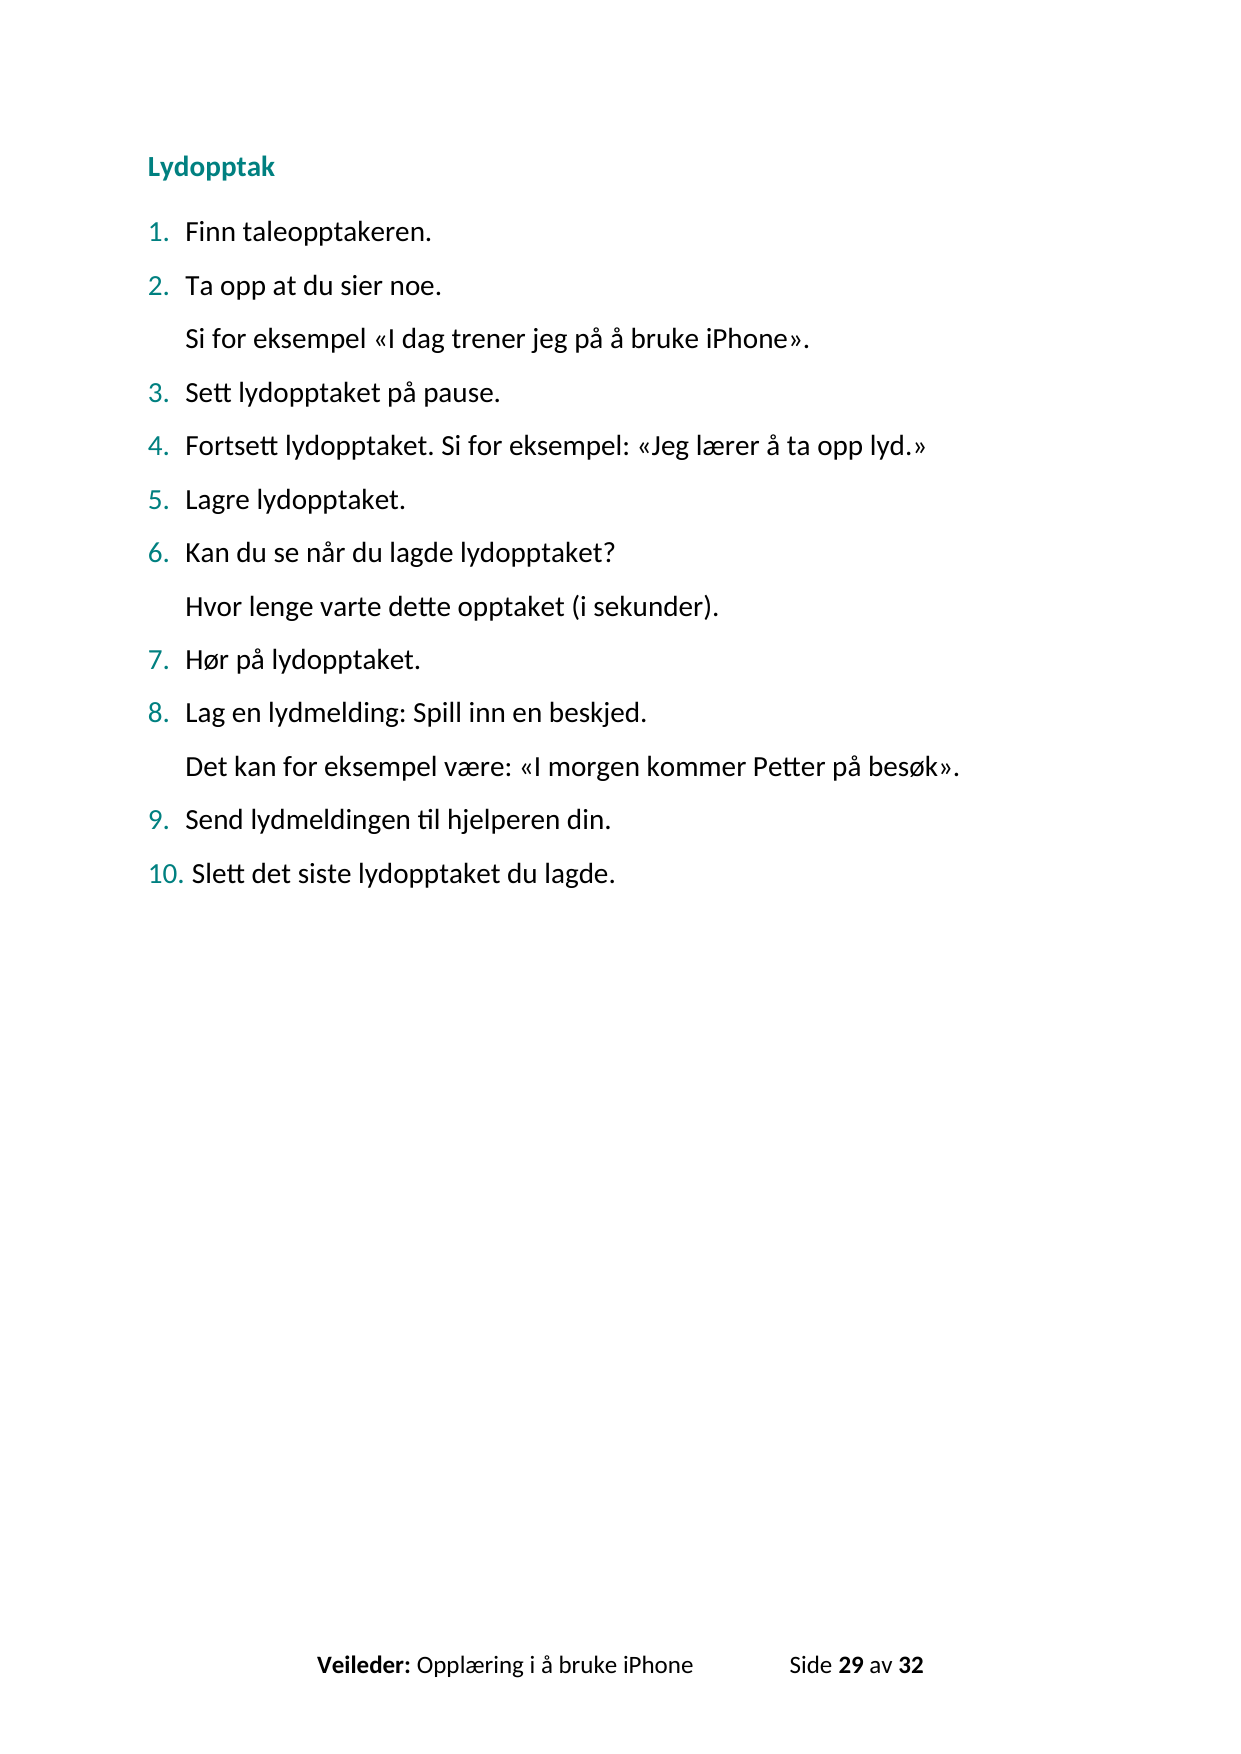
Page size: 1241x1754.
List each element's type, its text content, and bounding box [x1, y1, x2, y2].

list Hør på lydopptaket. [148, 641, 1093, 677]
list Det kan for eksempel være: «I morgen kommer Petter på besøk». [185, 748, 1093, 783]
list Slett det siste lydopptaket du lagde. [148, 855, 1093, 890]
list Kan du se når du lagde lydopptaket? [148, 534, 1093, 570]
list Send lydmeldingen til hjelperen din. [148, 801, 1093, 837]
list Hvor lenge varte dette opptaket (i sekunder). [185, 588, 1093, 623]
list Fortsett lydopptaket. Si for eksempel: «Jeg lærer å ta opp lyd.» [148, 427, 1093, 463]
list Sett lydopptaket på pause. [148, 374, 1093, 409]
subtitle Lydopptak [148, 148, 1093, 183]
list Ta opp at du sier noe. [148, 267, 1093, 303]
list Finn taleopptakeren. [148, 213, 1093, 249]
list Si for eksempel «I dag trener jeg på å bruke iPhone». [185, 320, 1093, 356]
list Lagre lydopptaket. [148, 481, 1093, 516]
list Lag en lydmelding: Spill inn en beskjed. [148, 694, 1093, 730]
